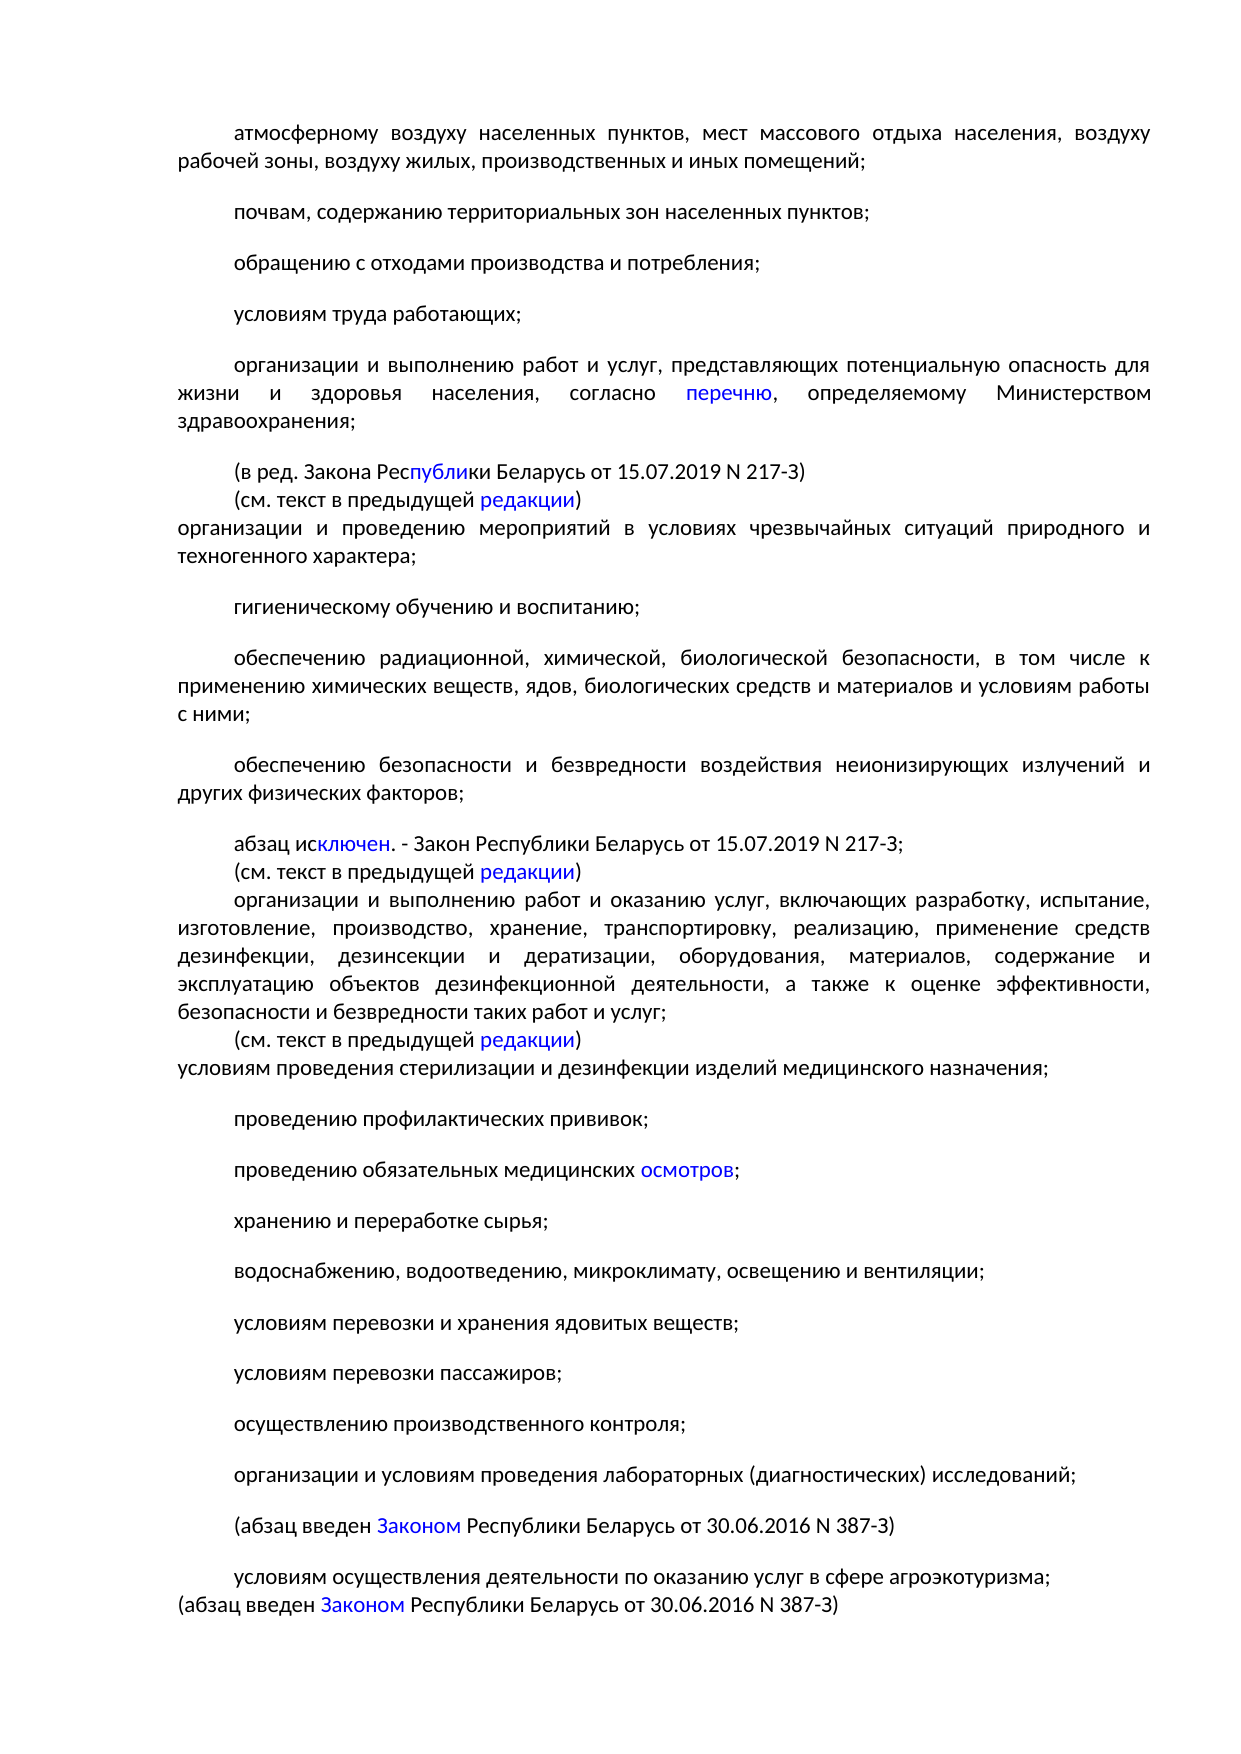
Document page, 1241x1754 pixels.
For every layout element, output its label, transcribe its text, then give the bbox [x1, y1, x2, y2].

text гигиеническому обучению и воспитанию; [177, 592, 1152, 620]
text (в ред. Закона Республики Беларусь от 15.07.2019 N 217-З) [177, 457, 1152, 485]
text организации и выполнению работ и оказанию услуг, включающих разработку, испытание, изготовление, производство, хранение, транспортировку, реализацию, применение средств дезинфекции, дезинсекции и дератизации, оборудования, материалов, содержание и эксплуатацию объектов дезинфекционной деятельности, а также к оценке эффективности, безопасности и безвредности таких работ и услуг; [177, 885, 1152, 1025]
text (см. текст в предыдущей редакции) [177, 485, 1152, 513]
text абзац исключен. - Закон Республики Беларусь от 15.07.2019 N 217-З; [177, 829, 1152, 857]
text организации и выполнению работ и услуг, представляющих потенциальную опасность для жизни и здоровья населения, согласно перечню, определяемому Министерством здравоохранения; [177, 350, 1152, 434]
text проведению обязательных медицинских осмотров; [177, 1155, 1152, 1183]
text атмосферному воздуху населенных пунктов, мест массового отдыха населения, воздуху рабочей зоны, воздуху жилых, производственных и иных помещений; [177, 118, 1152, 174]
text условиям перевозки пассажиров; [177, 1358, 1152, 1387]
text обращению с отходами производства и потребления; [177, 248, 1152, 276]
text условиям проведения стерилизации и дезинфекции изделий медицинского назначения; [177, 1053, 1152, 1081]
text (см. текст в предыдущей редакции) [177, 1025, 1152, 1053]
text условиям осуществления деятельности по оказанию услуг в сфере агроэкотуризма; [177, 1562, 1152, 1590]
text условиям перевозки и хранения ядовитых веществ; [177, 1308, 1152, 1336]
text организации и условиям проведения лабораторных (диагностических) исследований; [177, 1460, 1152, 1488]
text обеспечению безопасности и безвредности воздействия неионизирующих излучений и других физических факторов; [177, 750, 1152, 806]
text водоснабжению, водоотведению, микроклимату, освещению и вентиляции; [177, 1257, 1152, 1285]
text хранению и переработке сырья; [177, 1206, 1152, 1234]
text почвам, содержанию территориальных зон населенных пунктов; [177, 197, 1152, 225]
text организации и проведению мероприятий в условиях чрезвычайных ситуаций природного и техногенного характера; [177, 513, 1152, 569]
text осуществлению производственного контроля; [177, 1409, 1152, 1437]
text условиям труда работающих; [177, 299, 1152, 327]
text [177, 1590, 1152, 1618]
text обеспечению радиационной, химической, биологической безопасности, в том числе к применению химических веществ, ядов, биологических средств и материалов и условиям работы с ними; [177, 643, 1152, 727]
text проведению профилактических прививок; [177, 1104, 1152, 1132]
text (см. текст в предыдущей редакции) [177, 857, 1152, 885]
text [177, 1511, 1152, 1539]
